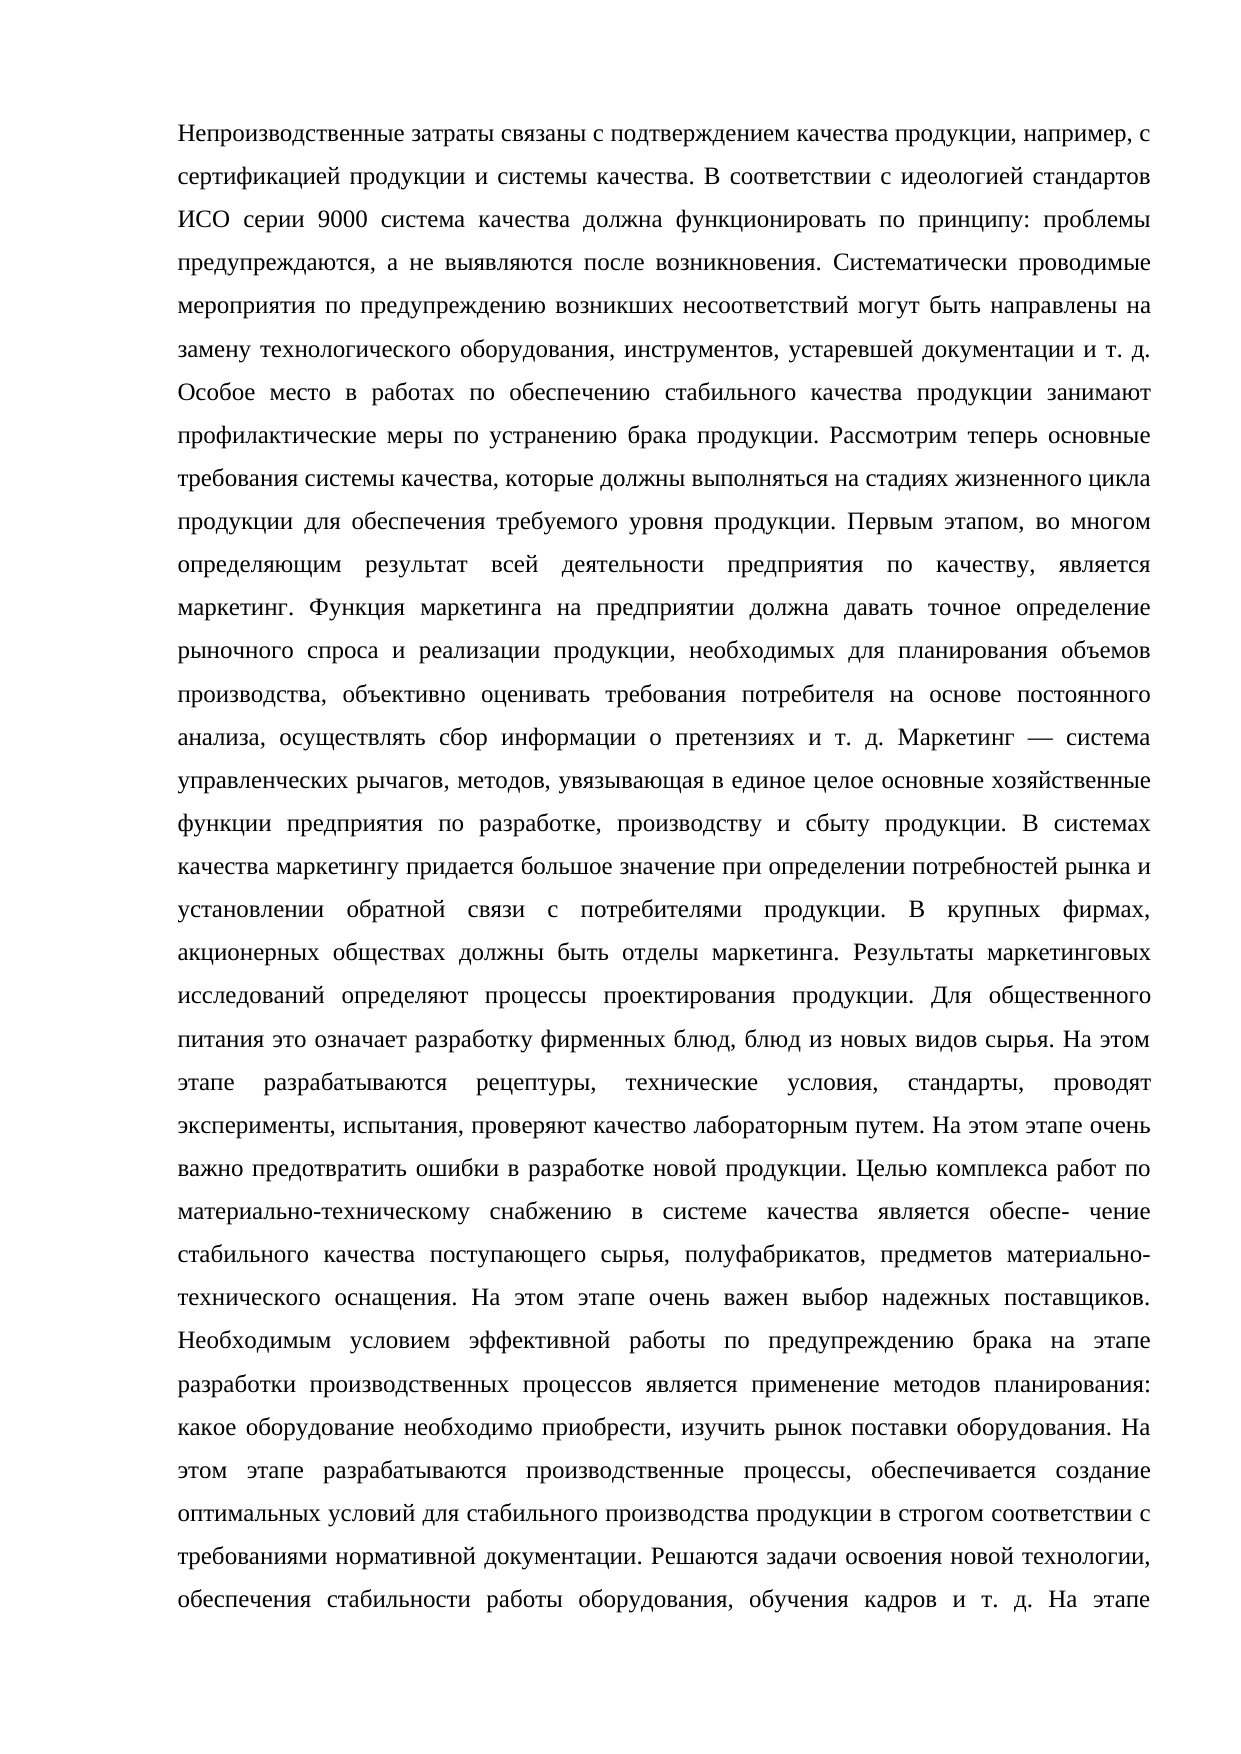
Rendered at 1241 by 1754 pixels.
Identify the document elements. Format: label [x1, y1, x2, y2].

text [177, 118, 1152, 1613]
